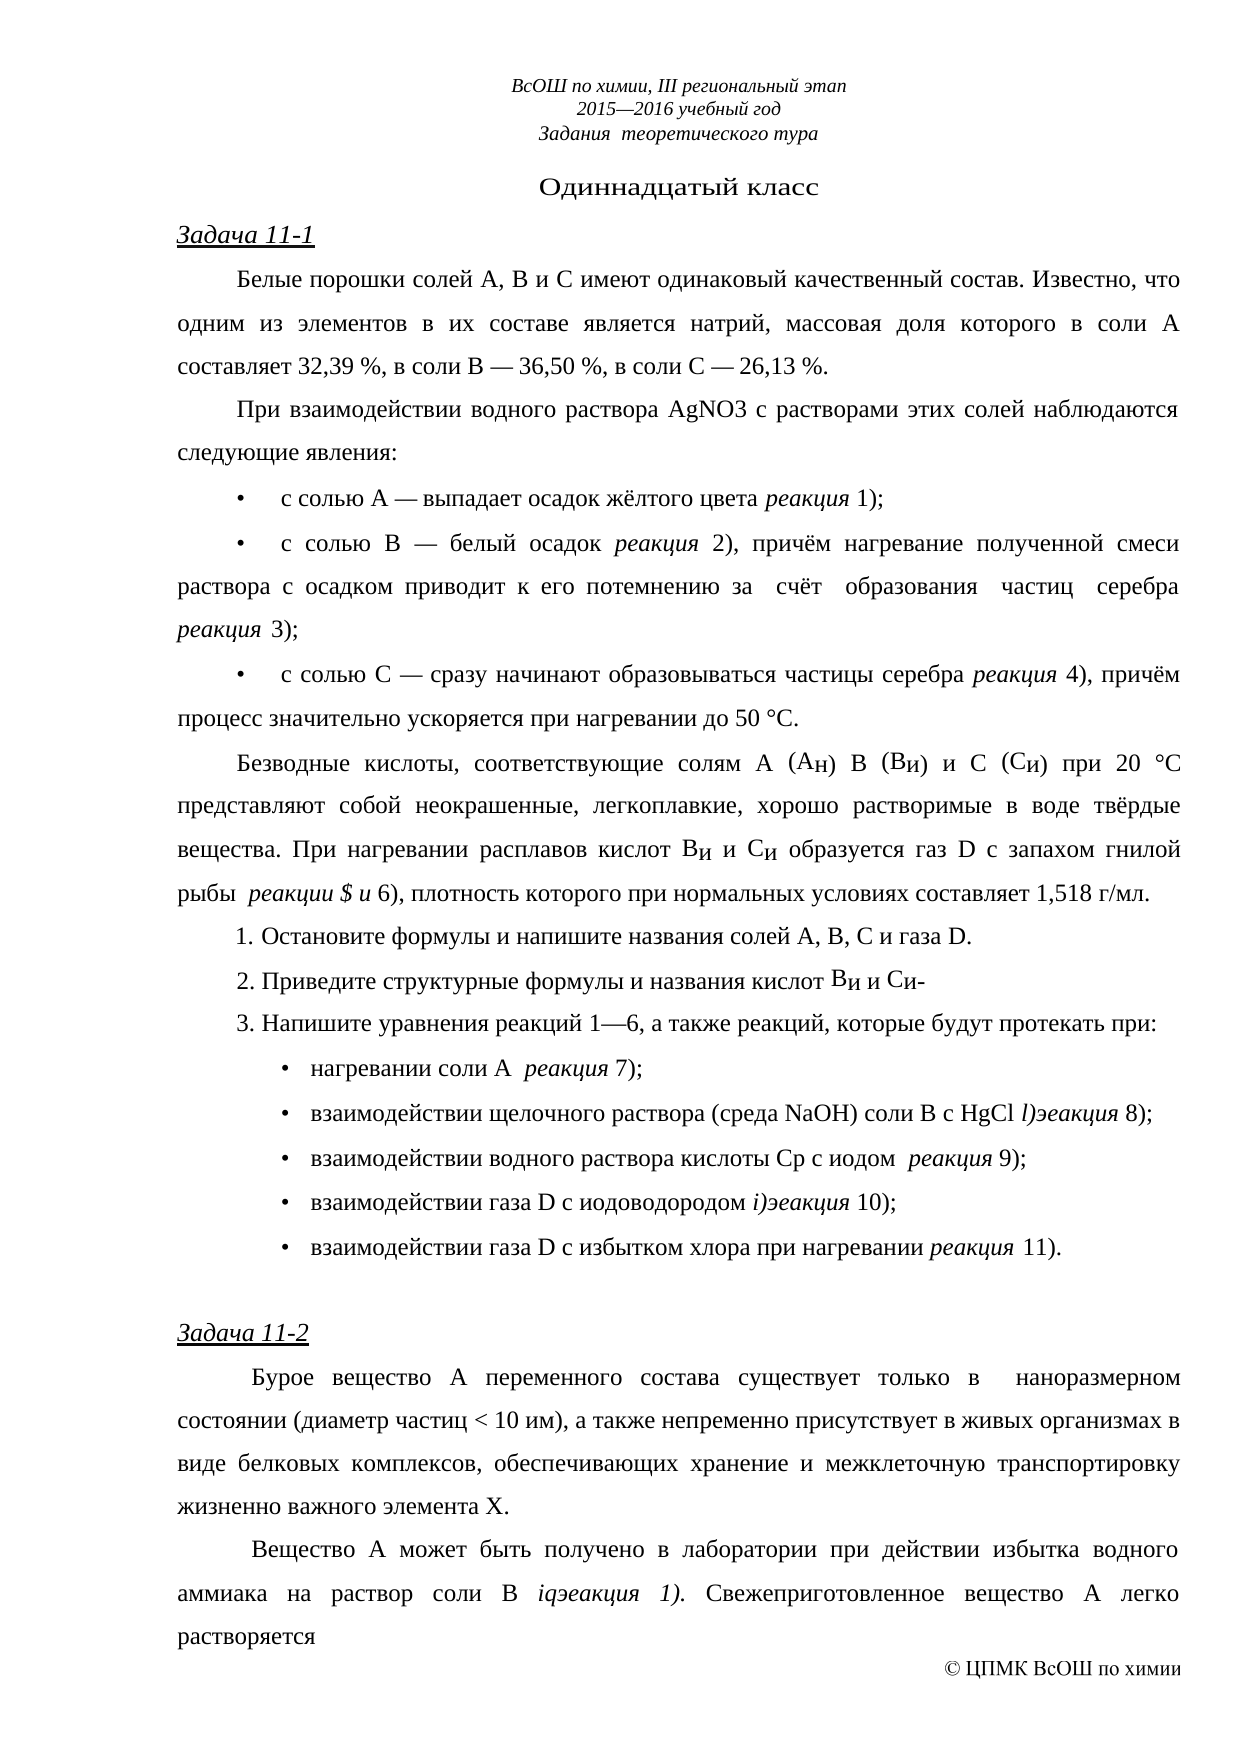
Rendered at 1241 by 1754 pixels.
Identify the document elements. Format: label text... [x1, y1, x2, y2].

text Вещество А может быть получено в лаборатории при действии избытка водного аммиака на раствор соли В іqэеакция 1). Свежеприготовленное вещество А легко растворяется [177, 1534, 1179, 1650]
subtitle Задача 11-2 [177, 1317, 1192, 1347]
list с солью В — белый осадок реакция 2), причём нагревание полученной смеси раствора с осадком приводит к его потемнению за счёт образования частиц серебра реакция 3); [177, 528, 1180, 643]
list взаимодействии газа D с иодоводородом і)эеакция 10); [281, 1187, 1192, 1216]
text Одиннадцатый класс [166, 172, 1192, 201]
list взаимодействии газа D с избытком хлора при нагревании реакция 11). [281, 1232, 1192, 1261]
text Белые порошки солей А, В и С имеют одинаковый качественный состав. Известно, что одним из элементов в их составе является натрий, массовая доля которого в соли А составляет 32,39 %, в соли В — 36,50 %, в соли С — 26,13 %. [177, 264, 1181, 379]
text Безводные кислоты, соответствующие солям А (Ан) В (Ви) и С (Си) при 20 °С представляют собой неокрашенные, легкоплавкие, хорошо растворимые в воде твёрдые вещества. При нагревании расплавов кислот Ви и Си образуется газ D с запахом гнилой рыбы реакции $ и 6), плотность которого при нормальных условиях составляет 1,518 г/мл. [177, 746, 1181, 906]
list взаимодействии щелочного раствора (среда NaOH) соли В с HgCl l)эеакция 8); [281, 1098, 1192, 1127]
list с солью А — выпадает осадок жёлтого цвета реакция 1); [177, 483, 1192, 512]
text Бурое вещество А переменного состава существует только в наноразмерном состоянии (диаметр частиц < 10 им), а также непременно присутствует в живых организмах в виде белковых комплексов, обеспечивающих хранение и межклеточную транспортировку жизненно важного элемента Х. [177, 1362, 1182, 1520]
list с солью С — сразу начинают образовываться частицы серебра реакция 4), причём процесс значительно ускоряется при нагревании до 50 °С. [177, 659, 1180, 731]
list Приведите структурные формулы и названия кислот Ви и Си- [236, 963, 1192, 996]
list взаимодействии водного раствора кислоты Cp с иодом реакция 9); [281, 1143, 1192, 1172]
picture [945, 1661, 1181, 1679]
text При взаимодействии водного раствора AgNO3 с растворами этих солей наблюдаются следующие явления: [177, 394, 1179, 466]
list нагревании соли А реакция 7); [281, 1053, 1192, 1082]
list Остановите формулы и напишите названия солей А, В, С и газа D. [235, 921, 1192, 950]
list Напишите уравнения реакций 1—6, а также реакций, которые будут протекать при: [236, 1008, 1192, 1037]
subtitle Задача 11-1 [176, 219, 1192, 249]
